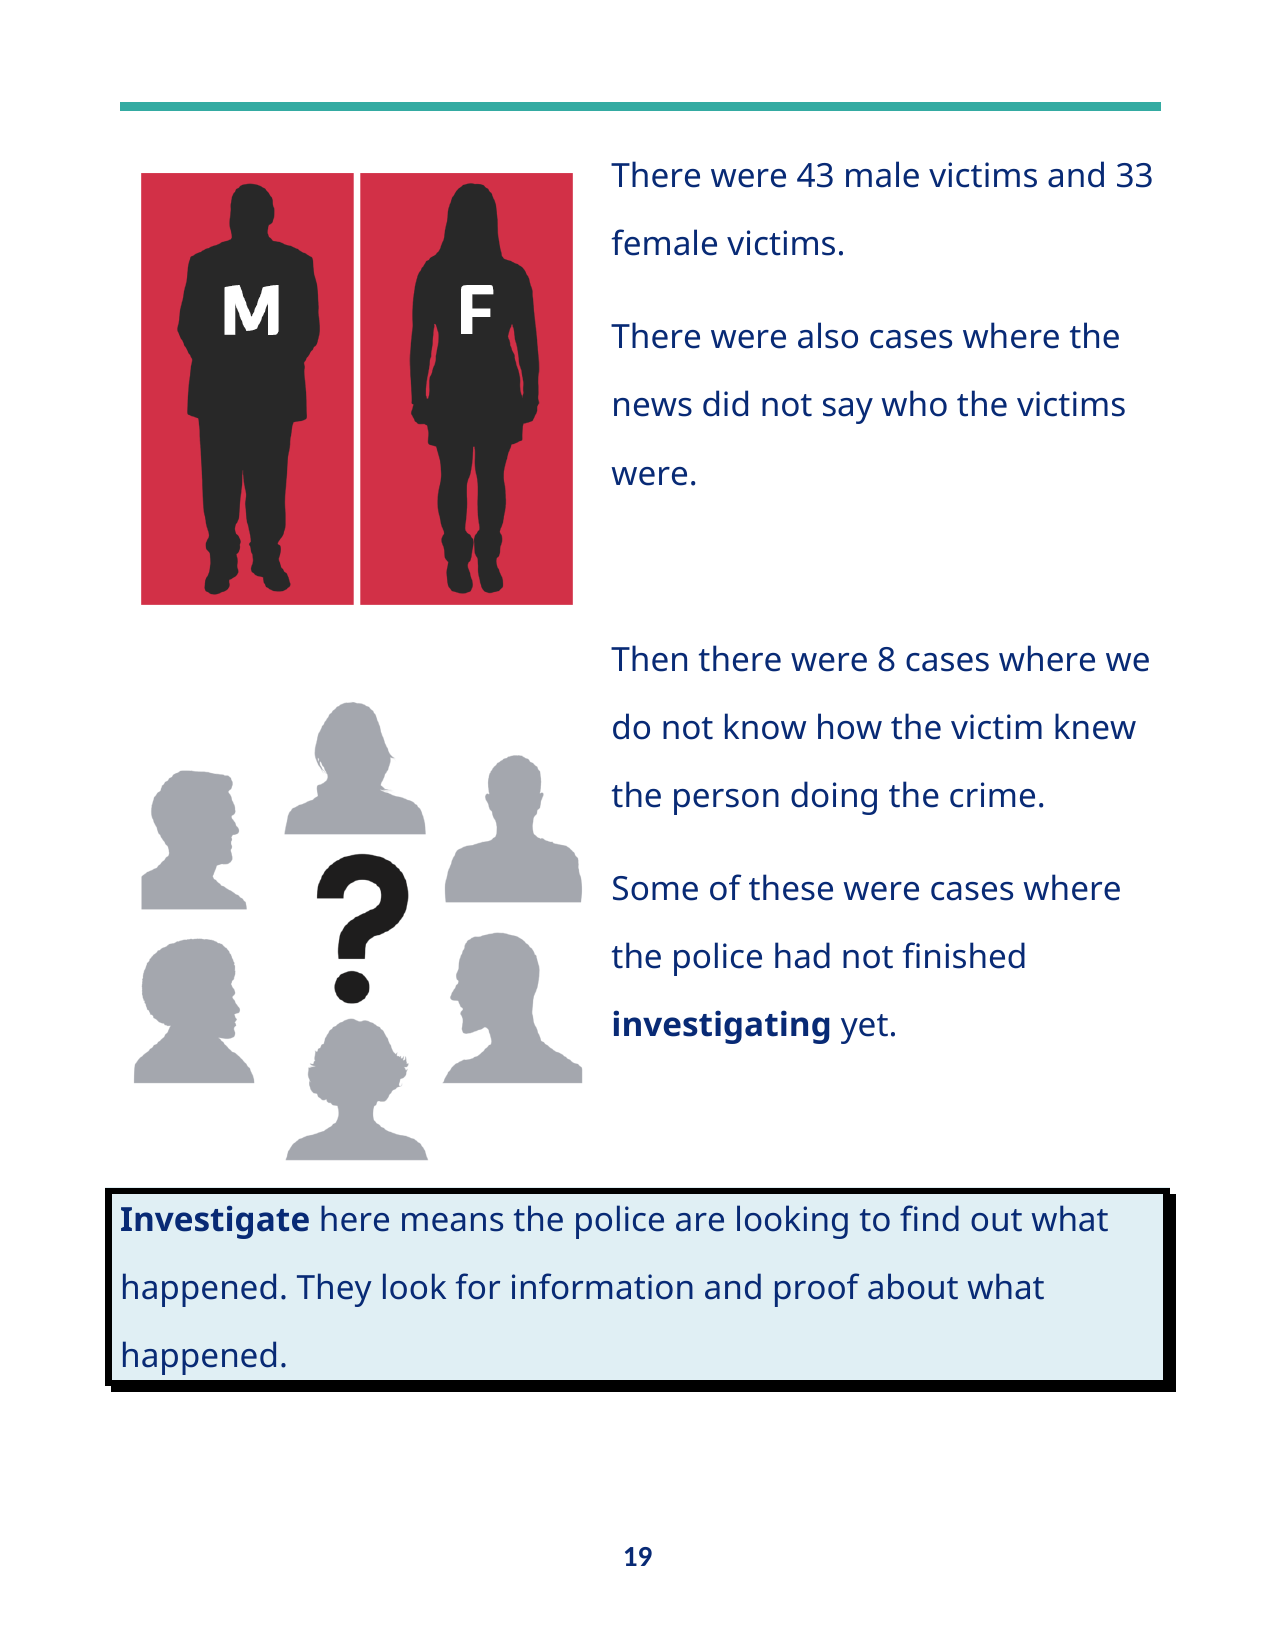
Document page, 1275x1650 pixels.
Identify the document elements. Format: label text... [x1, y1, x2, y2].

text Investigate here means the police are looking to find out what happened. They look for information and proof about what happened. [112, 1194, 1163, 1380]
picture [120, 151, 593, 625]
picture [120, 696, 593, 1169]
text Some of these were cases where the police had not finished investigating yet. [593, 865, 1155, 1047]
text There were also cases where the news did not say who the victims were. [593, 313, 1155, 495]
text Then there were 8 cases where we do not know how the victim knew the person doing the crime. [120, 636, 1155, 817]
text There were 43 male victims and 33 female victims. [593, 152, 1155, 265]
